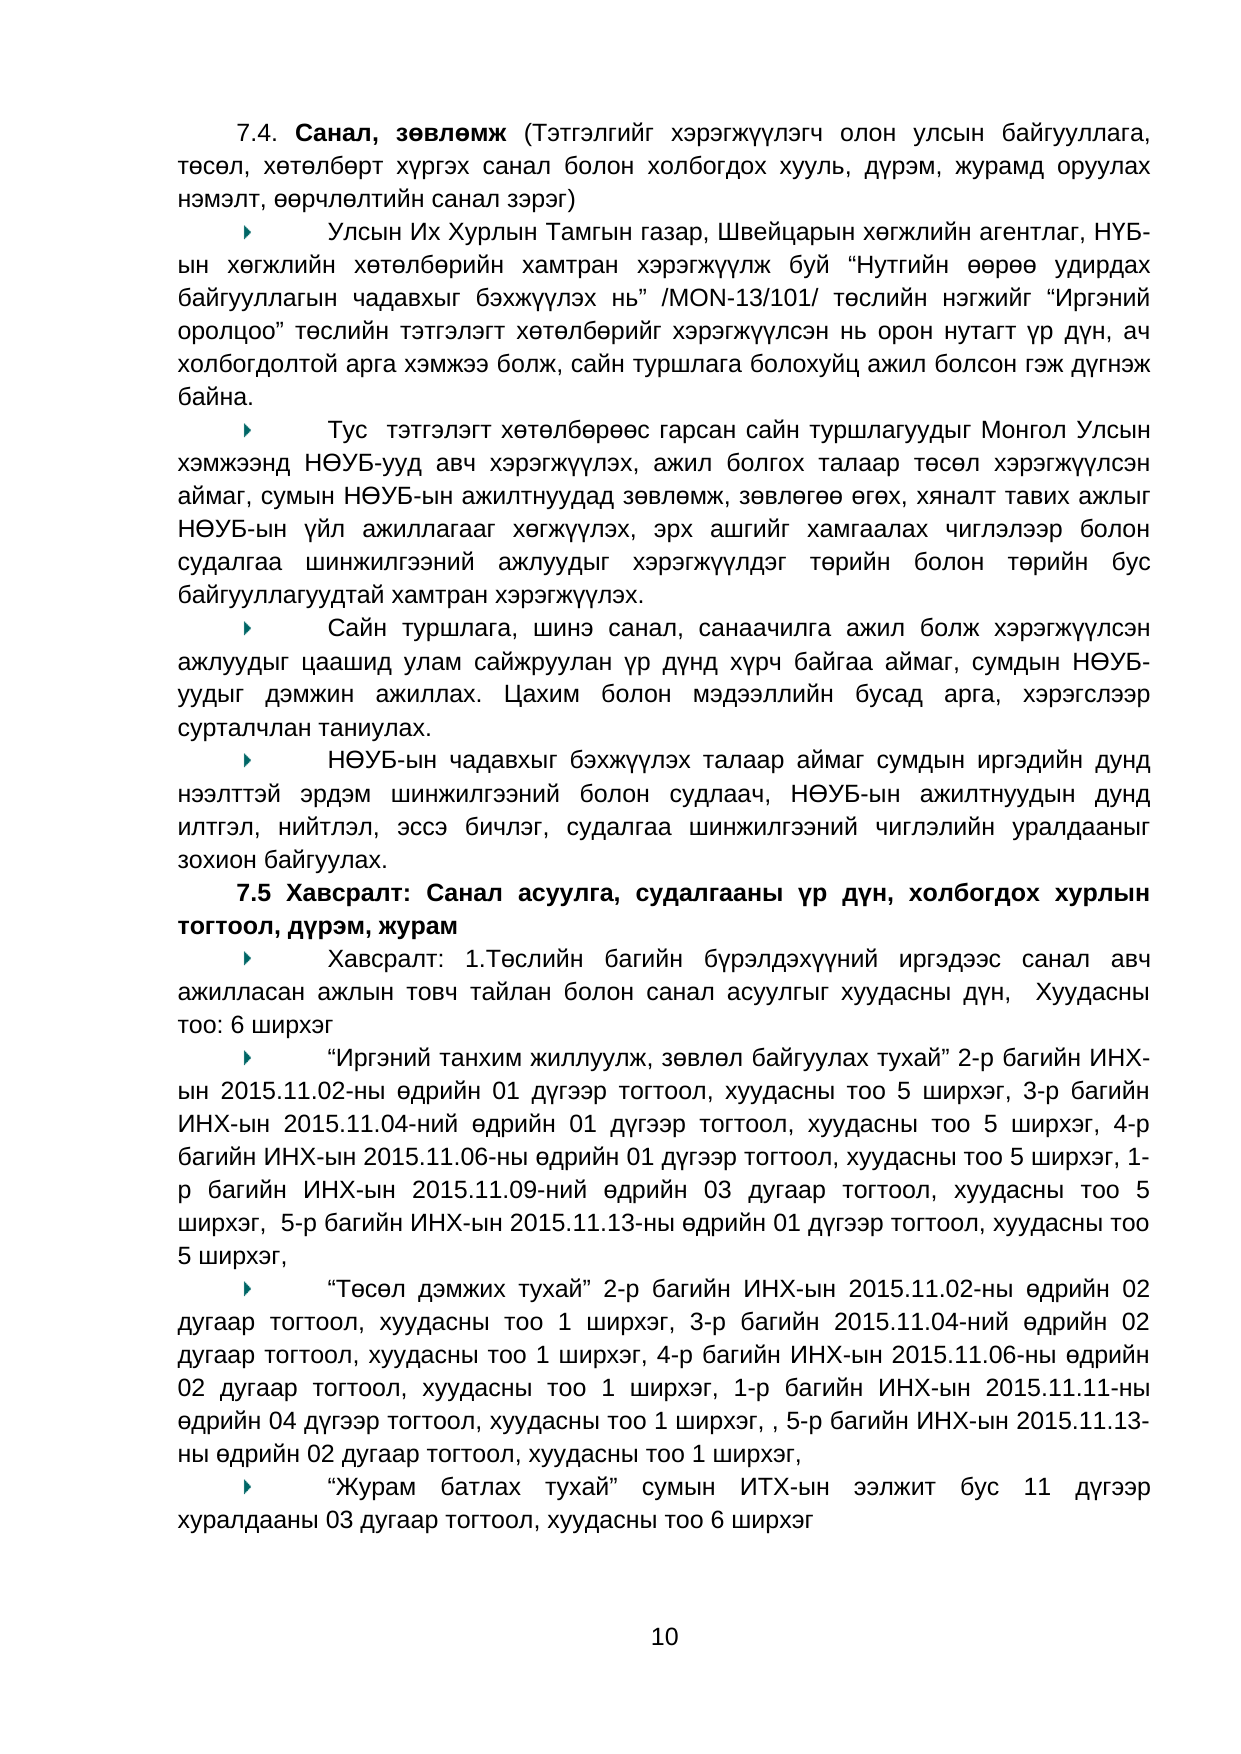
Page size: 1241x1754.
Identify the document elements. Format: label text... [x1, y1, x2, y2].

picture [237, 1478, 254, 1496]
picture [237, 752, 254, 769]
picture [237, 224, 254, 241]
list Хавсралт: 1.Төслийн багийн бүрэлдэхүүний иргэдээс санал авч ажилласан ажлын товч тайлан болон санал асуулгыг хуудасны дүн, Хуудасны тоо: 6 ширхэг [177, 944, 1152, 1038]
list “Төсөл дэмжих тухай” 2-р багийн ИНХ-ын 2015.11.02-ны өдрийн 02 дугаар тогтоол, хуудасны тоо 1 ширхэг, 3-р багийн 2015.11.04-ний өдрийн 02 дугаар тогтоол, хуудасны тоо 1 ширхэг, 4-р багийн ИНХ-ын 2015.11.06-ны өдрийн 02 дугаар тогтоол, хуудасны тоо 1 ширхэг, 1-р багийн ИНХ-ын 2015.11.11-ны өдрийн 04 дүгээр тогтоол, хуудасны тоо 1 ширхэг, , 5-р багийн ИНХ-ын 2015.11.13-ны өдрийн 02 дугаар тогтоол, хуудасны тоо 1 ширхэг, [177, 1274, 1152, 1468]
list 7.5 Хавсралт: Санал асуулга, судалгааны үр дүн, холбогдох хурлын тогтоол, дүрэм, журам [177, 878, 1152, 939]
picture [237, 1280, 254, 1298]
picture [237, 950, 254, 967]
picture [237, 422, 254, 439]
list “Журам батлах тухай” сумын ИТХ-ын ээлжит бус 11 дүгээр хуралдааны 03 дугаар тогтоол, хуудасны тоо 6 ширхэг [177, 1472, 1152, 1534]
picture [237, 1049, 254, 1067]
list НӨУБ-ын чадавхыг бэхжүүлэх талаар аймаг сумдын иргэдийн дунд нээлттэй эрдэм шинжилгээний болон судлаач, НӨУБ-ын ажилтнуудын дунд илтгэл, нийтлэл, эссэ бичлэг, судалгаа шинжилгээний чиглэлийн уралдааныг зохион байгуулах. [177, 746, 1152, 873]
text 7.4. Санал, зөвлөмж (Тэтгэлгийг хэрэгжүүлэгч олон улсын байгууллага, төсөл, хөтөлбөрт хүргэх санал болон холбогдох хууль, дүрэм, журамд оруулах нэмэлт, өөрчлөлтийн санал зэрэг) [177, 118, 1152, 213]
picture [237, 620, 254, 637]
list Улсын Их Хурлын Тамгын газар, Швейцарын хөгжлийн агентлаг, НҮБ-ын хөгжлийн хөтөлбөрийн хамтран хэрэгжүүлж буй “Нутгийн өөрөө удирдах байгууллагын чадавхыг бэхжүүлэх нь” /MON-13/101/ төслийн нэгжийг “Иргэний оролцоо” төслийн тэтгэлэгт хөтөлбөрийг хэрэгжүүлсэн нь орон нутагт үр дүн, ач холбогдолтой арга хэмжээ болж, сайн туршлага болохуйц ажил болсон гэж дүгнэж байна. [177, 217, 1152, 411]
list Тус тэтгэлэгт хөтөлбөрөөс гарсан сайн туршлагуудыг Монгол Улсын хэмжээнд НӨУБ-ууд авч хэрэгжүүлэх, ажил болгох талаар төсөл хэрэгжүүлсэн аймаг, сумын НӨУБ-ын ажилтнуудад зөвлөмж, зөвлөгөө өгөх, хяналт тавих ажлыг НӨУБ-ын үйл ажиллагааг хөгжүүлэх, эрх ашгийг хамгаалах чиглэлээр болон судалгаа шинжилгээний ажлуудыг хэрэгжүүлдэг төрийн болон төрийн бус байгууллагуудтай хамтран хэрэгжүүлэх. [177, 415, 1152, 609]
list “Иргэний танхим жиллуулж, зөвлөл байгуулах тухай” 2-р багийн ИНХ-ын 2015.11.02-ны өдрийн 01 дүгээр тогтоол, хуудасны тоо 5 ширхэг, 3-р багийн ИНХ-ын 2015.11.04-ний өдрийн 01 дүгээр тогтоол, хуудасны тоо 5 ширхэг, 4-р багийн ИНХ-ын 2015.11.06-ны өдрийн 01 дүгээр тогтоол, хуудасны тоо 5 ширхэг, 1-р багийн ИНХ-ын 2015.11.09-ний өдрийн 03 дугаар тогтоол, хуудасны тоо 5 ширхэг, 5-р багийн ИНХ-ын 2015.11.13-ны өдрийн 01 дүгээр тогтоол, хуудасны тоо 5 ширхэг, [177, 1043, 1152, 1269]
list Сайн туршлага, шинэ санал, санаачилга ажил болж хэрэгжүүлсэн ажлуудыг цаашид улам сайжруулан үр дүнд хүрч байгаа аймаг, сумдын НӨУБ-уудыг дэмжин ажиллах. Цахим болон мэдээллийн бусад арга, хэрэгслээр сурталчлан таниулах. [177, 613, 1152, 741]
